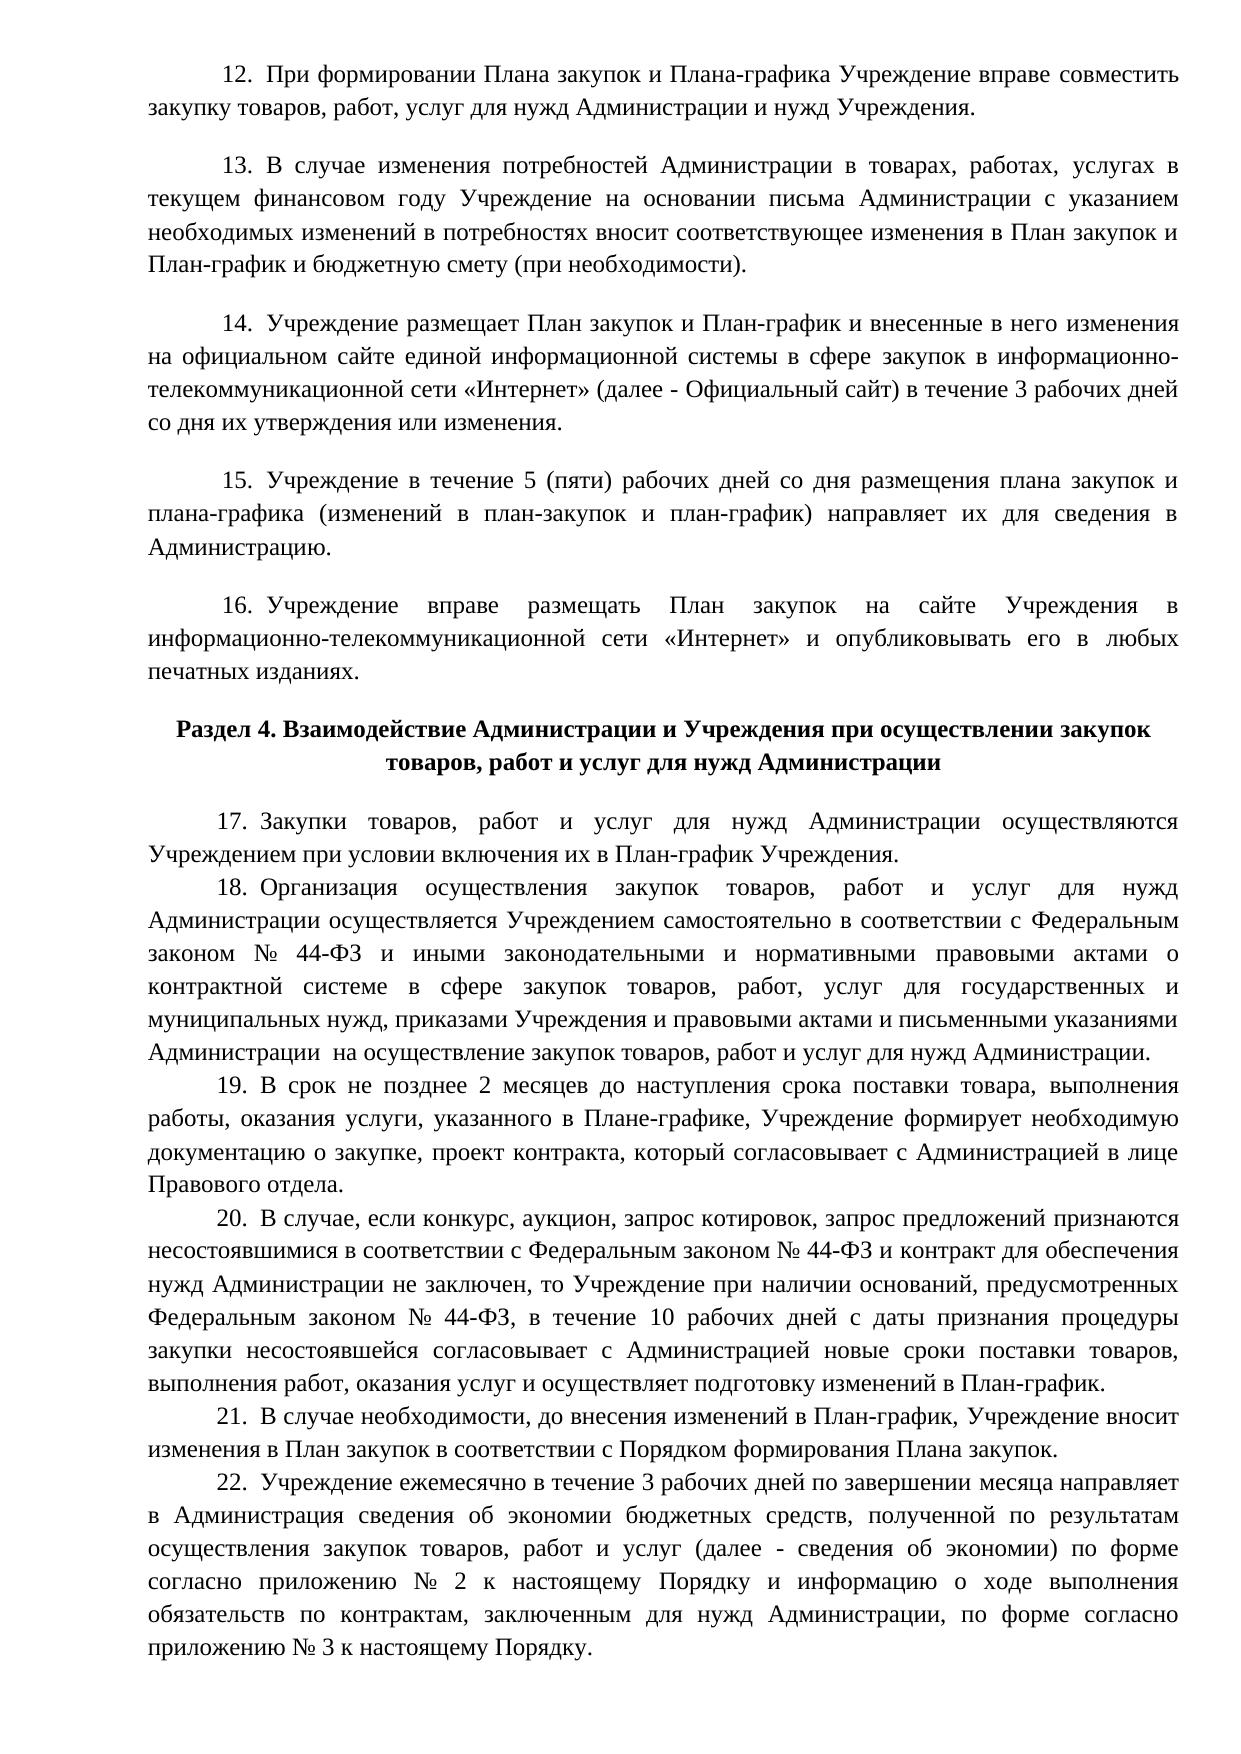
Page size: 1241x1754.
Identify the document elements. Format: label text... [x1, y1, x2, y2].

list Учреждение вправе размещать План закупок на сайте Учреждения в информационно-телекоммуникационной сети «Интернет» и опубликовывать его в любых печатных изданиях. [148, 590, 1179, 685]
list При формировании Плана закупок и Плана-графика Учреждение вправе совместить закупку товаров, работ, услуг для нужд Администрации и нужд Учреждения. [148, 59, 1179, 121]
list Закупки товаров, работ и услуг для нужд Администрации осуществляются Учреждением при условии включения их в План-график Учреждения. [148, 806, 1179, 868]
text Раздел 4. Взаимодействие Администрации и Учреждения при осуществлении закупок товаров, работ и услуг для нужд Администрации [148, 714, 1179, 776]
list Организация осуществления закупок товаров, работ и услуг для нужд Администрации осуществляется Учреждением самостоятельно в соответствии с Федеральным законом № 44-ФЗ и иными законодательными и нормативными правовыми актами о контрактной системе в сфере закупок товаров, работ, услуг для государственных и муниципальных нужд, приказами Учреждения и правовыми актами и письменными указаниями Администрации на осуществление закупок товаров, работ и услуг для нужд Администрации. [148, 872, 1179, 1066]
list В случае необходимости, до внесения изменений в План-график, Учреждение вносит изменения в План закупок в соответствии с Порядком формирования Плана закупок. [148, 1401, 1179, 1462]
list В срок не позднее 2 месяцев до наступления срока поставки товара, выполнения работы, оказания услуги, указанного в Плане-графике, Учреждение формирует необходимую документацию о закупке, проект контракта, который согласовывает с Администрацией в лице Правового отдела. [148, 1071, 1179, 1198]
list В случае, если конкурс, аукцион, запрос котировок, запрос предложений признаются несостоявшимися в соответствии с Федеральным законом № 44-ФЗ и контракт для обеспечения нужд Администрации не заключен, то Учреждение при наличии оснований, предусмотренных Федеральным законом № 44-ФЗ, в течение 10 рабочих дней с даты признания процедуры закупки несостоявшейся согласовывает с Администрацией новые сроки поставки товаров, выполнения работ, оказания услуг и осуществляет подготовку изменений в План-график. [148, 1203, 1179, 1396]
list Учреждение размещает План закупок и План-график и внесенные в него изменения на официальном сайте единой информационной системы в сфере закупок в информационно-телекоммуникационной сети «Интернет» (далее - Официальный сайт) в течение 3 рабочих дней со дня их утверждения или изменения. [148, 308, 1179, 436]
list Учреждение в течение 5 (пяти) рабочих дней со дня размещения плана закупок и плана-графика (изменений в план-закупок и план-график) направляет их для сведения в Администрацию. [148, 466, 1179, 560]
list В случае изменения потребностей Администрации в товарах, работах, услугах в текущем финансовом году Учреждение на основании письма Администрации с указанием необходимых изменений в потребностях вносит соответствующее изменения в План закупок и План-график и бюджетную смету (при необходимости). [148, 151, 1179, 278]
list Учреждение ежемесячно в течение 3 рабочих дней по завершении месяца направляет в Администрация сведения об экономии бюджетных средств, полученной по результатам осуществления закупок товаров, работ и услуг (далее - сведения об экономии) по форме согласно приложению № 2 к настоящему Порядку и информацию о ходе выполнения обязательств по контрактам, заключенным для нужд Администрации, по форме согласно приложению № 3 к настоящему Порядку. [148, 1467, 1179, 1661]
